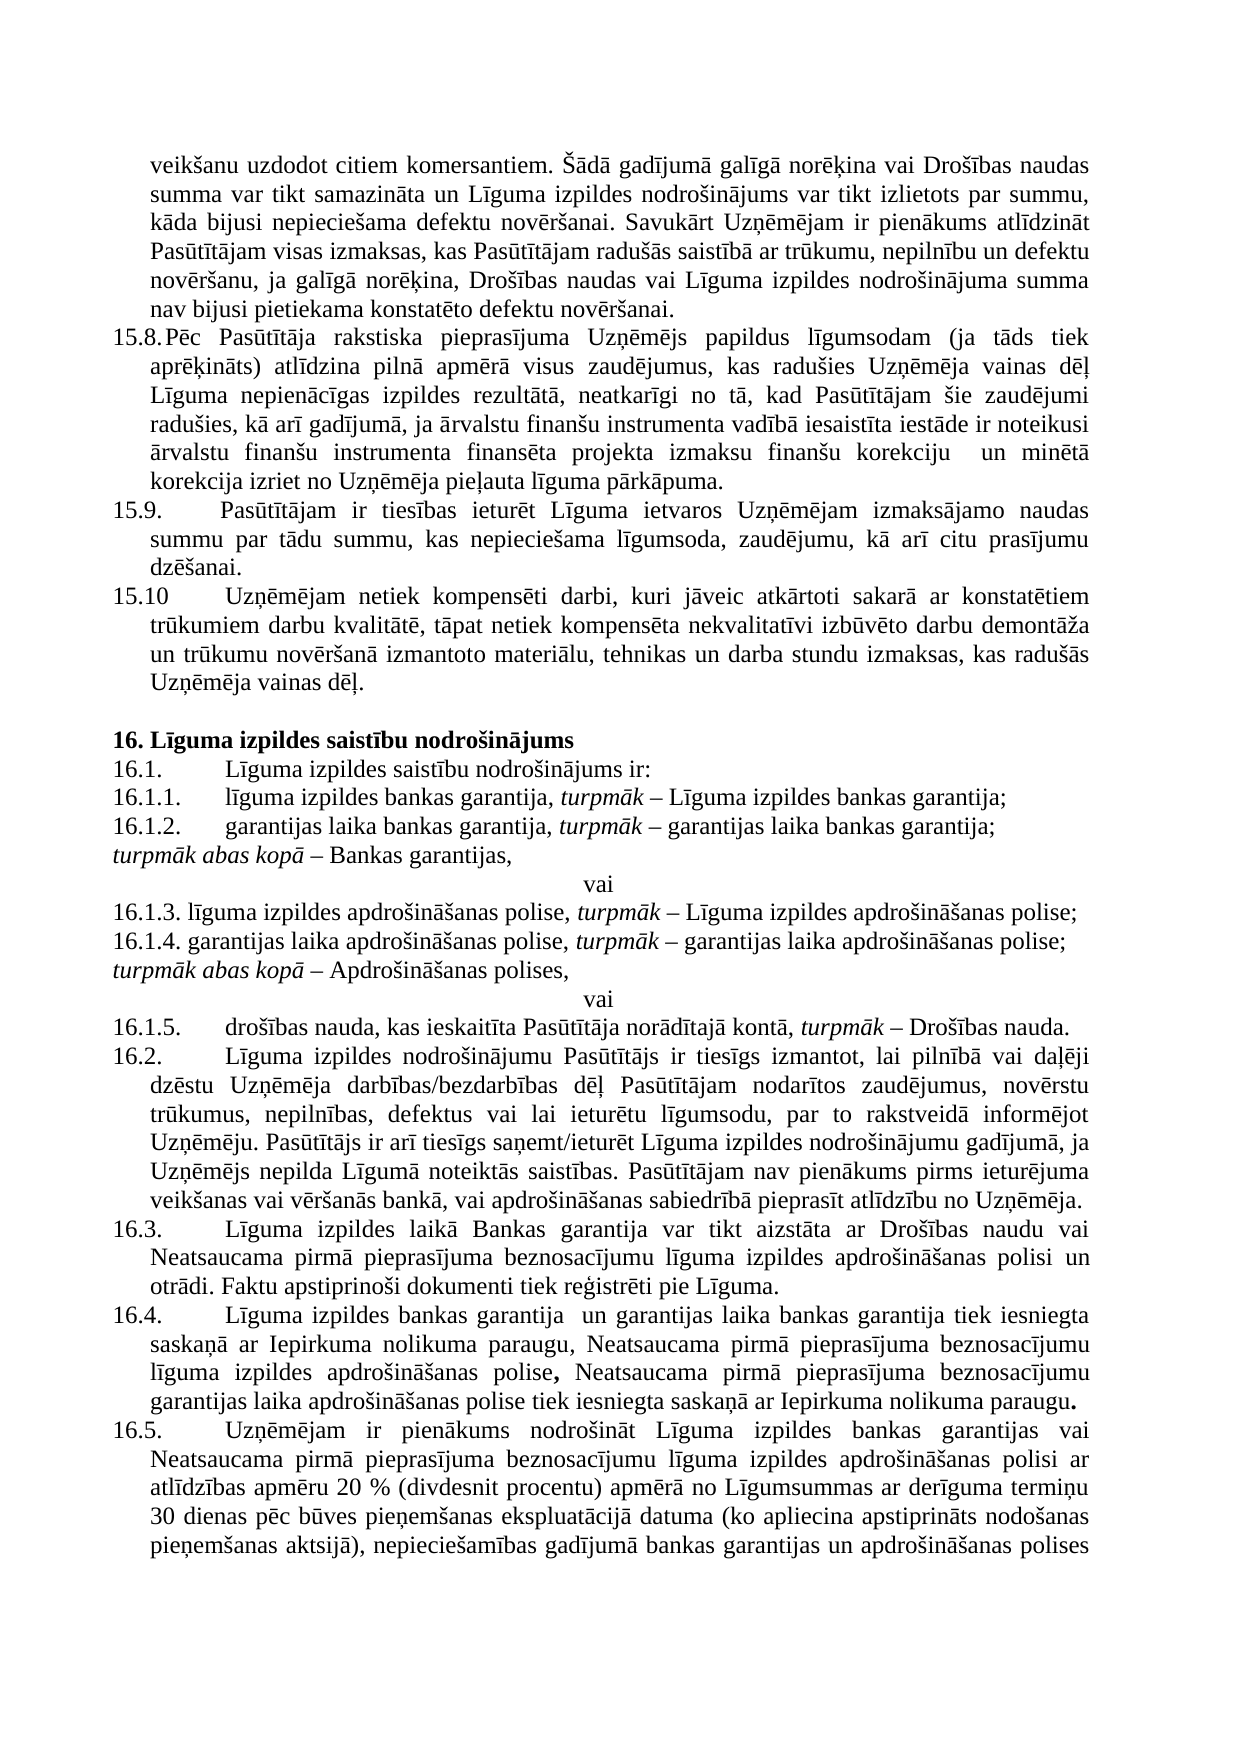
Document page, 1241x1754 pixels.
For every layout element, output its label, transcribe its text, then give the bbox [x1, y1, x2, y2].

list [112, 1415, 1090, 1559]
list Līguma izpildes bankas garantija un garantijas laika bankas garantija tiek iesniegta saskaņā ar Iepirkuma nolikuma paraugu, Neatsaucama pirmā pieprasījuma beznosacījumu līguma izpildes apdrošināšanas polise, Neatsaucama pirmā pieprasījuma beznosacījumu garantijas laika apdrošināšanas polise tiek iesniegta saskaņā ar Iepirkuma nolikuma paraugu. [112, 1300, 1090, 1415]
text 16.1.3. līguma izpildes apdrošināšanas polise, turpmāk – Līguma izpildes apdrošināšanas polise; [112, 897, 1084, 926]
list līguma izpildes bankas garantija, turpmāk – Līguma izpildes bankas garantija; [112, 782, 1090, 811]
text vai [112, 984, 1084, 1012]
list Līguma izpildes laikā Bankas garantija var tikt aizstāta ar Drošības naudu vai Neatsaucama pirmā pieprasījuma beznosacījumu līguma izpildes apdrošināšanas polisi un otrādi. Faktu apstiprinoši dokumenti tiek reģistrēti pie Līguma. [112, 1214, 1090, 1300]
list Pasūtītājam ir tiesības ieturēt Līguma ietvaros Uzņēmējam izmaksājamo naudas summu par tādu summu, kas nepieciešama līgumsoda, zaudējumu, kā arī citu prasījumu dzēšanai. [112, 495, 1090, 581]
list Līguma izpildes nodrošinājumu Pasūtītājs ir tiesīgs izmantot, lai pilnībā vai daļēji dzēstu Uzņēmēja darbības/bezdarbības dēļ Pasūtītājam nodarītos zaudējumus, novērstu trūkumus, nepilnības, defektus vai lai ieturētu līgumsodu, par to rakstveidā informējot Uzņēmēju. Pasūtītājs ir arī tiesīgs saņemt/ieturēt Līguma izpildes nodrošinājumu gadījumā, ja Uzņēmējs nepilda Līgumā noteiktās saistības. Pasūtītājam nav pienākums pirms ieturējuma veikšanas vai vēršanās bankā, vai apdrošināšanas sabiedrībā pieprasīt atlīdzību no Uzņēmēja. [112, 1041, 1090, 1214]
text vai [112, 869, 1084, 897]
list Līguma izpildes saistību nodrošinājums [112, 725, 1090, 754]
list garantijas laika bankas garantija, turpmāk – garantijas laika bankas garantija; [112, 811, 1090, 840]
list Uzņēmējam netiek kompensēti darbi, kuri jāveic atkārtoti sakarā ar konstatētiem trūkumiem darbu kvalitātē, tāpat netiek kompensēta nekvalitatīvi izbūvēto darbu demontāža un trūkumu novēršanā izmantoto materiālu, tehnikas un darba stundu izmaksas, kas radušās Uzņēmēja vainas dēļ. [112, 581, 1090, 696]
list Pēc Pasūtītāja rakstiska pieprasījuma Uzņēmējs papildus līgumsodam (ja tāds tiek aprēķināts) atlīdzina pilnā apmērā visus zaudējumus, kas radušies Uzņēmēja vainas dēļ Līguma nepienācīgas izpildes rezultātā, neatkarīgi no tā, kad Pasūtītājam šie zaudējumi radušies, kā arī gadījumā, ja ārvalstu finanšu instrumenta vadībā iesaistīta iestāde ir noteikusi ārvalstu finanšu instrumenta finansēta projekta izmaksu finanšu korekciju un minētā korekcija izriet no Uzņēmēja pieļauta līguma pārkāpuma. [112, 322, 1090, 495]
text 16.1.4. garantijas laika apdrošināšanas polise, turpmāk – garantijas laika apdrošināšanas polise; [112, 926, 1084, 955]
text turpmāk abas kopā – Bankas garantijas, [112, 840, 1084, 869]
text turpmāk abas kopā – Apdrošināšanas polises, [112, 955, 1084, 984]
list drošības nauda, kas ieskaitīta Pasūtītāja norādītajā kontā, turpmāk – Drošības nauda. [112, 1012, 1090, 1041]
list Līguma izpildes saistību nodrošinājums ir: [112, 754, 1090, 782]
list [112, 150, 1090, 322]
